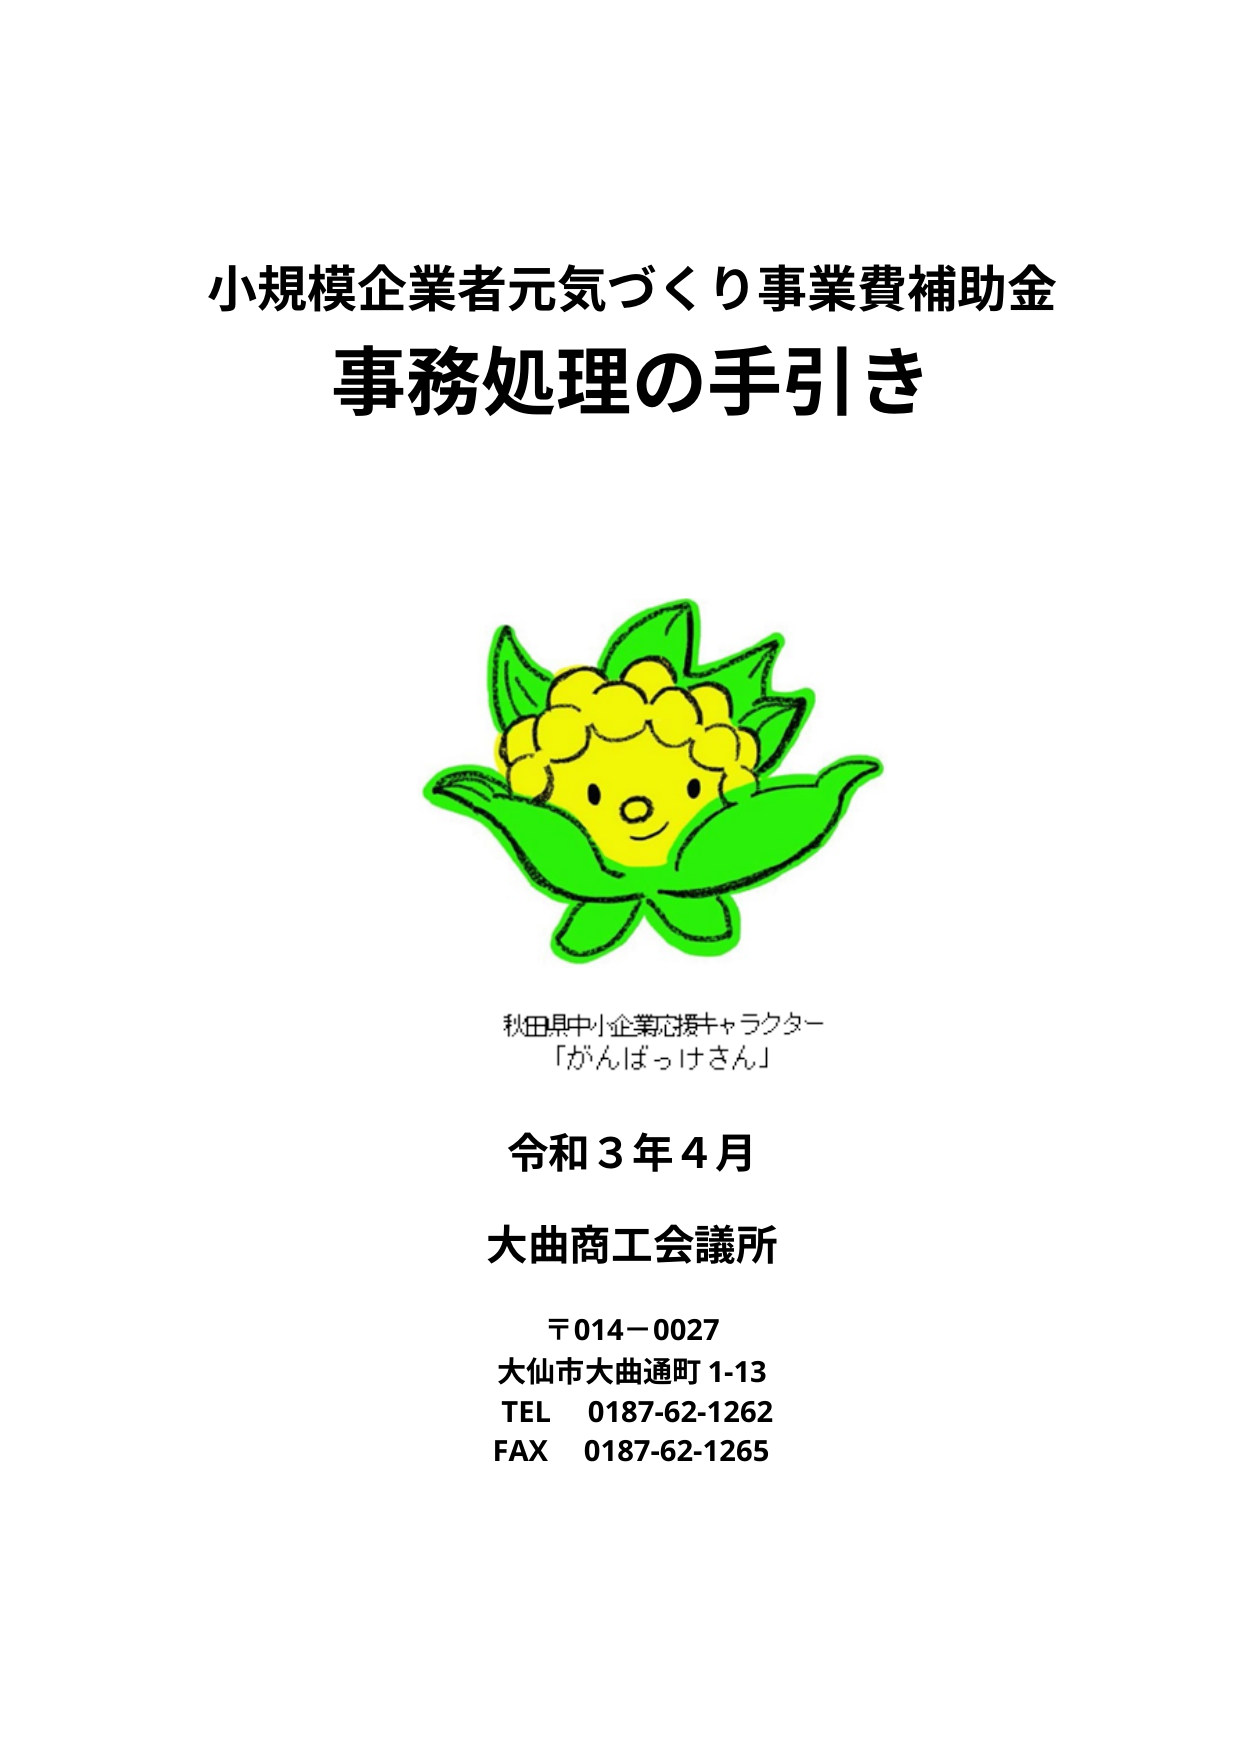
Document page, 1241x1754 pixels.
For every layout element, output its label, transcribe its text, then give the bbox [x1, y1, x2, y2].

text FAX 0187-62-1265 [171, 1431, 1092, 1470]
text 大曲商工会議所 [171, 1212, 1092, 1272]
text 事務処理の手引き [171, 322, 1092, 431]
text 〒014－0027 [171, 1306, 1092, 1349]
text 令和３年４月 [171, 1120, 1092, 1181]
text TEL 0187-62-1262 [171, 1391, 1092, 1431]
text 小規模企業者元気づくり事業費補助金 [171, 250, 1092, 322]
text 大仙市大曲通町1-13 [171, 1349, 1092, 1391]
picture [417, 598, 888, 968]
picture [465, 998, 867, 1089]
